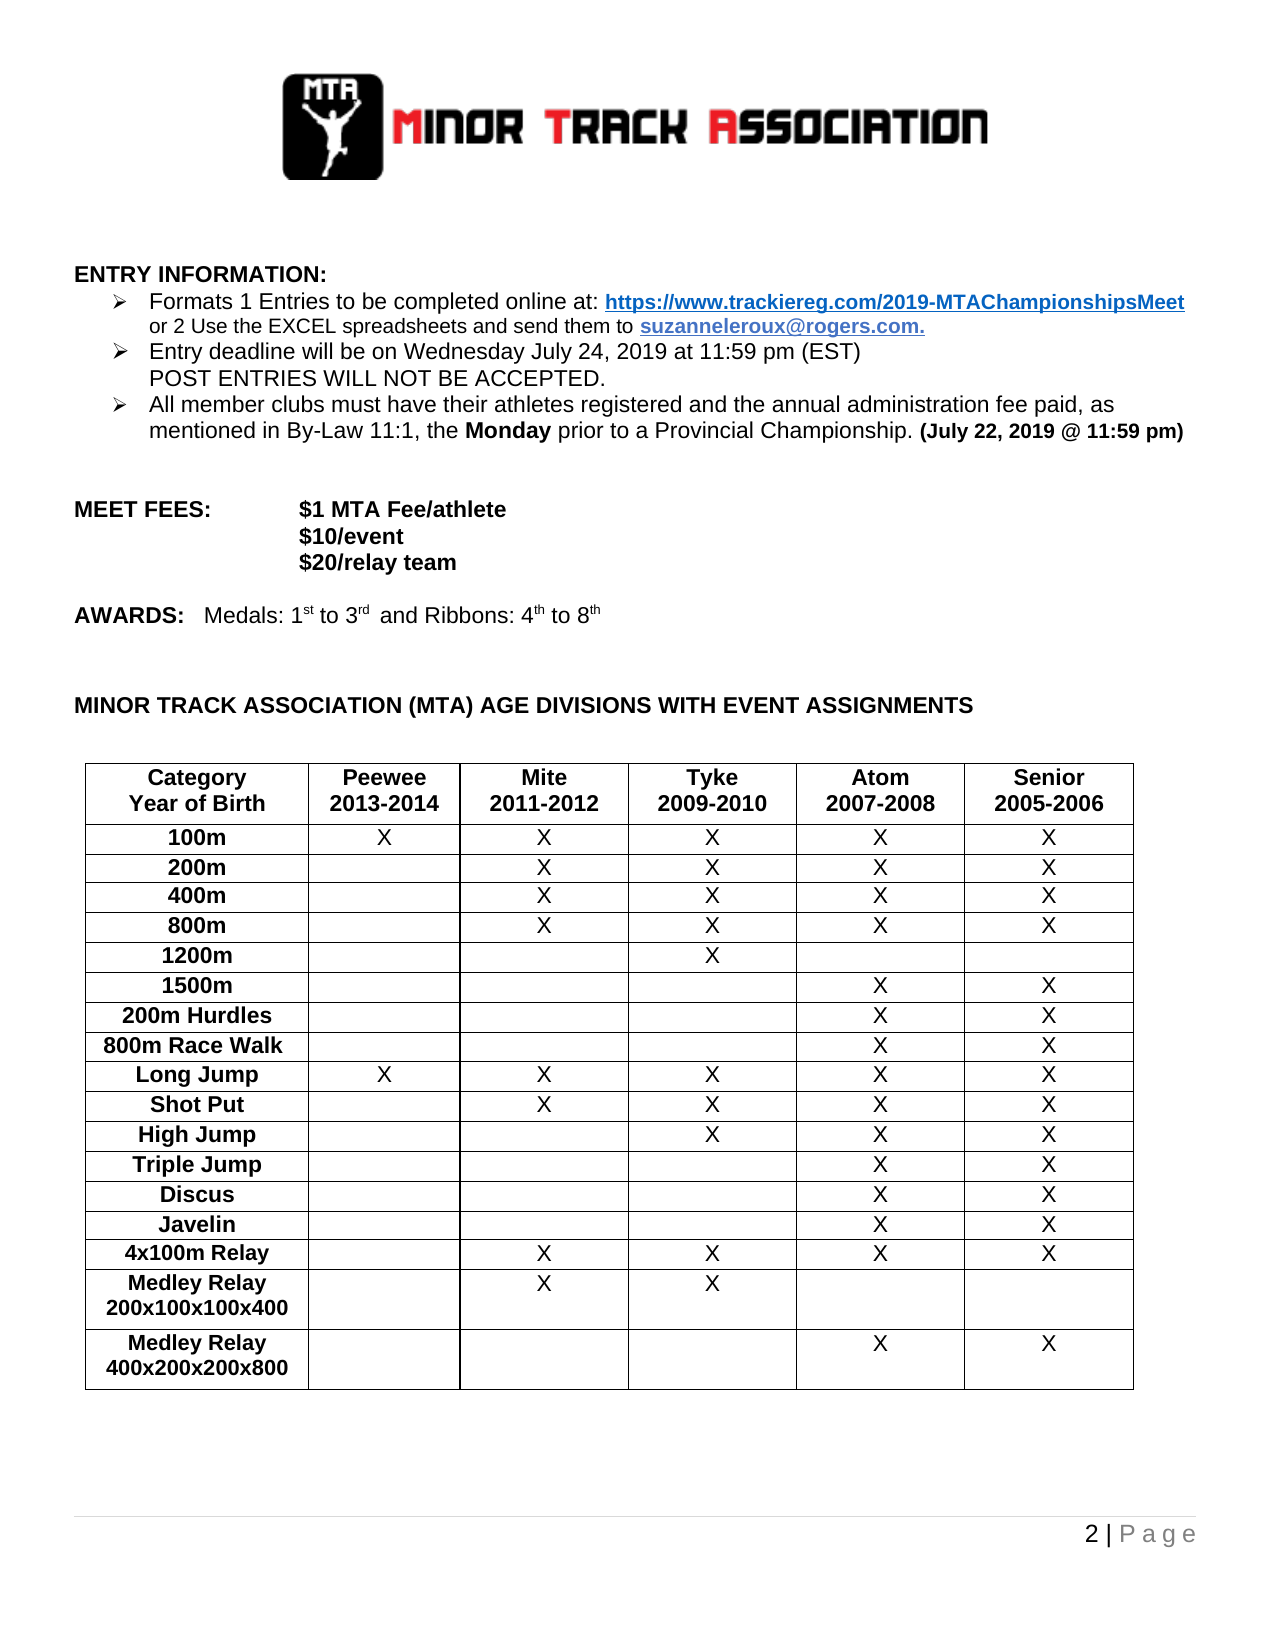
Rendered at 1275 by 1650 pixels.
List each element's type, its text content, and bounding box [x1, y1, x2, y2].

table_cell X [629, 1122, 796, 1151]
table_cell [797, 943, 964, 972]
table_cell X [965, 1152, 1133, 1181]
table_cell [629, 1152, 796, 1181]
table_cell [309, 855, 459, 882]
picture [282, 73, 988, 180]
table_cell Shot Put [86, 1092, 308, 1121]
table_cell 200m Hurdles [86, 1003, 308, 1032]
table_cell X [309, 825, 459, 853]
table_cell X [965, 973, 1133, 1002]
table_cell [797, 1270, 964, 1329]
table_cell X [629, 913, 796, 942]
table_cell X [965, 1330, 1133, 1389]
table_cell Discus [86, 1182, 308, 1211]
table_cell X [629, 1062, 796, 1091]
table_header Peewee 2013-2014 [309, 764, 459, 823]
table_cell [629, 1330, 796, 1389]
table_cell [309, 943, 459, 972]
list Formats 1 Entries to be completed online at: https://www.trackiereg.com/2019-MTAChampionshipsMeet or 2 Use the EXCEL spreadsheets and send them to suzanneleroux@rogers.com. [111, 288, 1196, 338]
table_cell X [461, 1092, 628, 1121]
table_cell [309, 973, 459, 1002]
table_cell [461, 973, 628, 1002]
table_cell X [629, 1270, 796, 1329]
table_cell X [461, 1062, 628, 1091]
table_cell X [461, 825, 628, 853]
table_cell [461, 1152, 628, 1181]
table_cell [309, 883, 459, 912]
table_cell [309, 1152, 459, 1181]
table_cell X [965, 1003, 1133, 1032]
table_cell 800m [86, 913, 308, 942]
table_cell X [965, 855, 1133, 882]
table_cell Long Jump [86, 1062, 308, 1091]
table_cell X [629, 1240, 796, 1269]
text ENTRY INFORMATION: [74, 261, 1196, 288]
table_cell [309, 1092, 459, 1121]
table_cell 1500m [86, 973, 308, 1002]
table_cell 1200m [86, 943, 308, 972]
table_cell [309, 1270, 459, 1329]
list POST ENTRIES WILL NOT BE ACCEPTED. [149, 364, 1196, 391]
table_cell X [797, 1212, 964, 1239]
table_cell X [629, 943, 796, 972]
table_cell X [797, 1003, 964, 1032]
table_header Atom 2007-2008 [797, 764, 964, 823]
table_cell X [797, 1033, 964, 1061]
text MINOR TRACK ASSOCIATION (MTA) AGE DIVISIONS WITH EVENT ASSIGNMENTS [74, 692, 1196, 718]
table_cell 100m [86, 825, 308, 853]
table_cell X [797, 883, 964, 912]
table_cell Medley Relay 400x200x200x800 [86, 1330, 308, 1389]
table_header Tyke 2009-2010 [629, 764, 796, 823]
text MEET FEES: $1 MTA Fee/athlete [74, 496, 1196, 523]
table_cell X [965, 883, 1133, 912]
table_cell [629, 1182, 796, 1211]
table_cell [309, 1212, 459, 1239]
table_cell 200m [86, 855, 308, 882]
text $10/event [224, 523, 1196, 549]
table_cell [461, 1003, 628, 1032]
table_cell X [461, 913, 628, 942]
table_cell [461, 1182, 628, 1211]
table_cell X [461, 1270, 628, 1329]
list Entry deadline will be on Wednesday July 24, 2019 at 11:59 pm (EST) [111, 338, 1196, 364]
table_cell X [965, 1212, 1133, 1239]
table_cell [629, 1212, 796, 1239]
table_cell Javelin [86, 1212, 308, 1239]
table_cell 4x100m Relay [86, 1240, 308, 1269]
table_cell X [965, 1122, 1133, 1151]
table_cell X [965, 1092, 1133, 1121]
table_cell [309, 1330, 459, 1389]
table_header Mite 2011-2012 [461, 764, 628, 823]
table_cell [309, 1240, 459, 1269]
text AWARDS: Medals: 1st to 3rd and Ribbons: 4th to 8th [74, 602, 1196, 628]
table_header Category Year of Birth [86, 764, 308, 823]
table_cell [309, 913, 459, 942]
table_cell X [797, 855, 964, 882]
table_header Senior 2005-2006 [965, 764, 1133, 823]
table_cell X [309, 1062, 459, 1091]
list All member clubs must have their athletes registered and the annual administration fee paid, as mentioned in By-Law 11:1, the Monday prior to a Provincial Championship. (July 22, 2019 @ 11:59 pm) [111, 391, 1196, 443]
table_cell X [965, 913, 1133, 942]
table_cell [965, 943, 1133, 972]
table_cell [461, 943, 628, 972]
table_cell X [797, 1092, 964, 1121]
table_cell X [797, 1062, 964, 1091]
table_cell X [797, 1330, 964, 1389]
table_cell [309, 1033, 459, 1061]
table_cell High Jump [86, 1122, 308, 1151]
table_cell X [965, 1182, 1133, 1211]
table_cell X [629, 883, 796, 912]
table_cell X [797, 913, 964, 942]
table_cell Triple Jump [86, 1152, 308, 1181]
table_cell X [797, 1240, 964, 1269]
table_cell X [629, 855, 796, 882]
table_cell X [461, 1240, 628, 1269]
text $20/relay team [74, 549, 1196, 575]
table_cell X [629, 825, 796, 853]
table_cell Medley Relay 200x100x100x400 [86, 1270, 308, 1329]
table_cell [309, 1182, 459, 1211]
table_cell 800m Race Walk [86, 1033, 308, 1061]
table_cell [461, 1033, 628, 1061]
table_cell X [629, 1092, 796, 1121]
table_cell X [797, 973, 964, 1002]
table_cell [461, 1122, 628, 1151]
table_cell [309, 1122, 459, 1151]
table_cell X [965, 1240, 1133, 1269]
table_cell X [797, 1152, 964, 1181]
table_cell X [461, 855, 628, 882]
table_cell X [797, 1182, 964, 1211]
table_cell X [965, 1062, 1133, 1091]
table_cell [309, 1003, 459, 1032]
table_cell 400m [86, 883, 308, 912]
table_cell X [965, 1033, 1133, 1061]
table_cell X [461, 883, 628, 912]
table_cell [629, 1003, 796, 1032]
table_cell [461, 1212, 628, 1239]
table_cell X [965, 825, 1133, 853]
table_cell X [797, 825, 964, 853]
table_cell [965, 1270, 1133, 1329]
table_cell [629, 1033, 796, 1061]
table_cell [461, 1330, 628, 1389]
table_cell X [797, 1122, 964, 1151]
table_cell [629, 973, 796, 1002]
